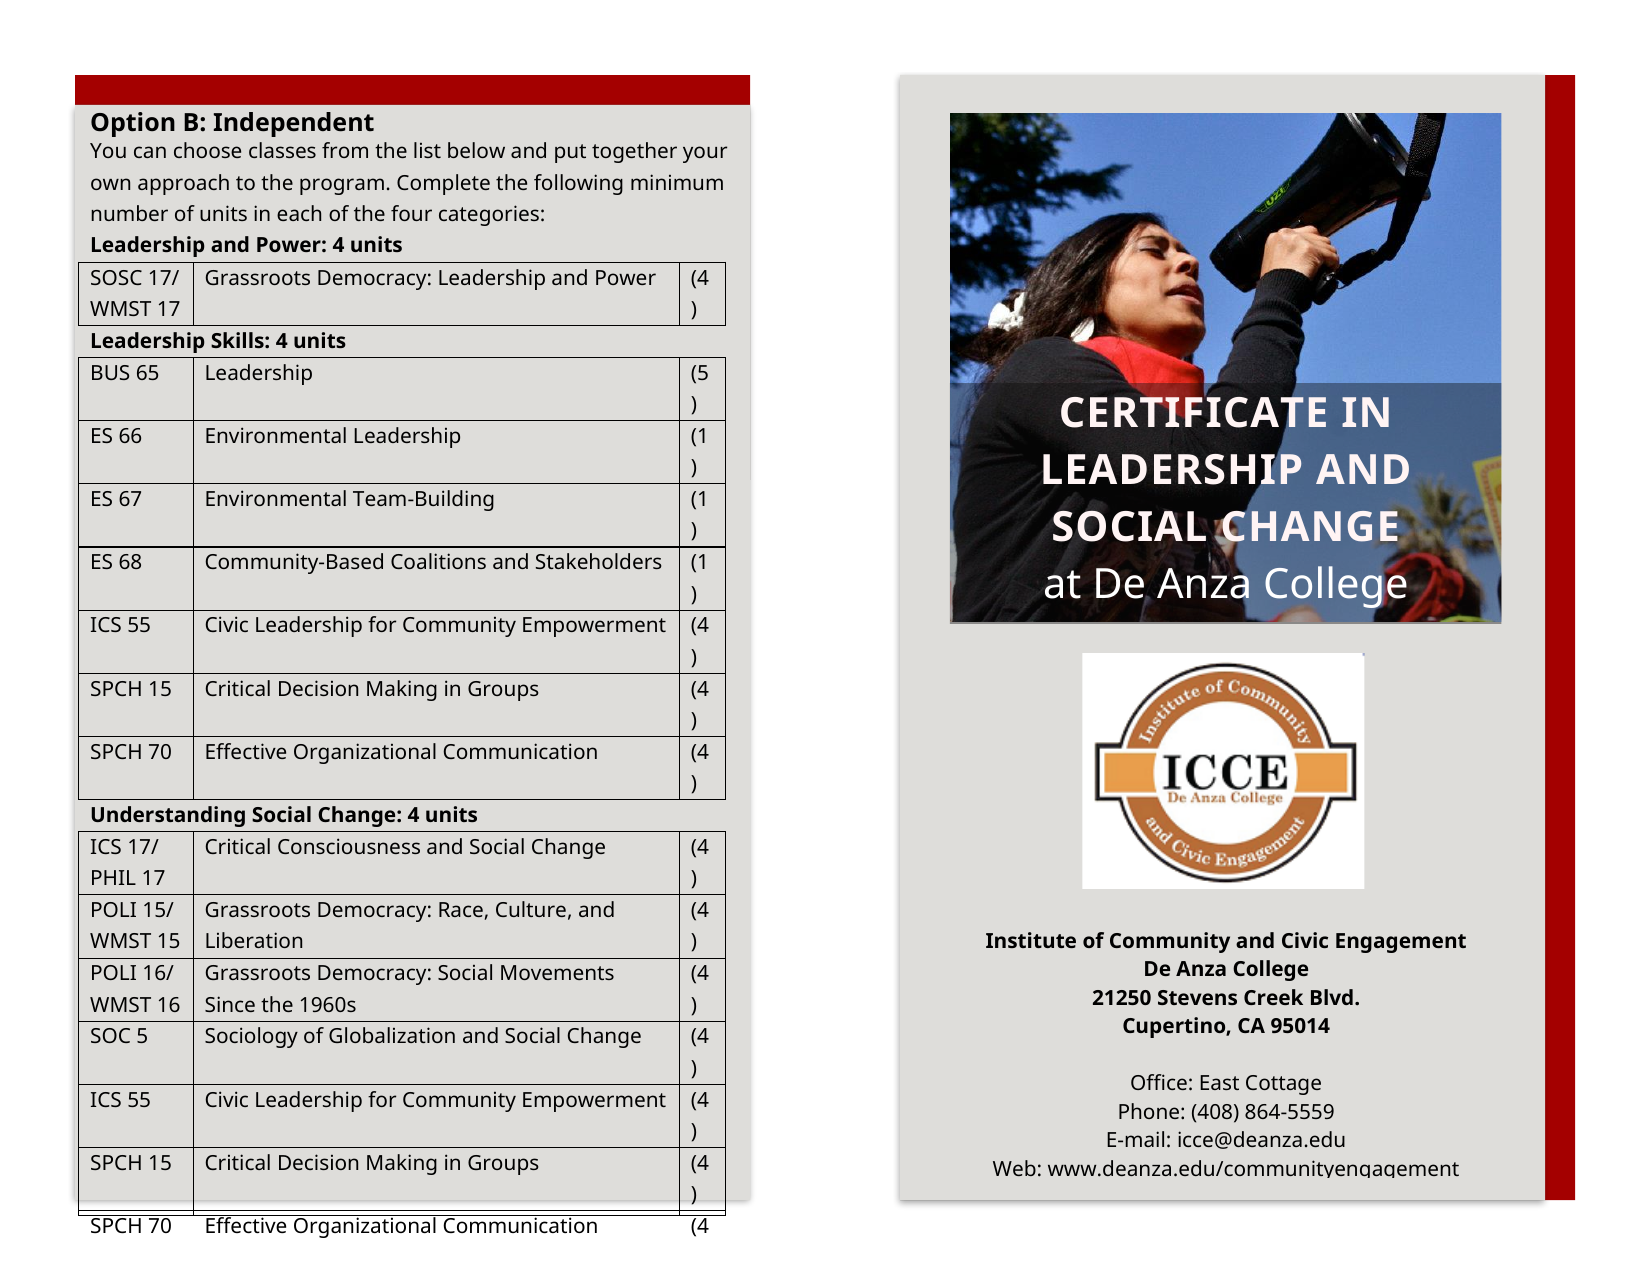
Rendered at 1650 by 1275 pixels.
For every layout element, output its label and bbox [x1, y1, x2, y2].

picture [950, 113, 1502, 622]
picture [1081, 653, 1364, 887]
